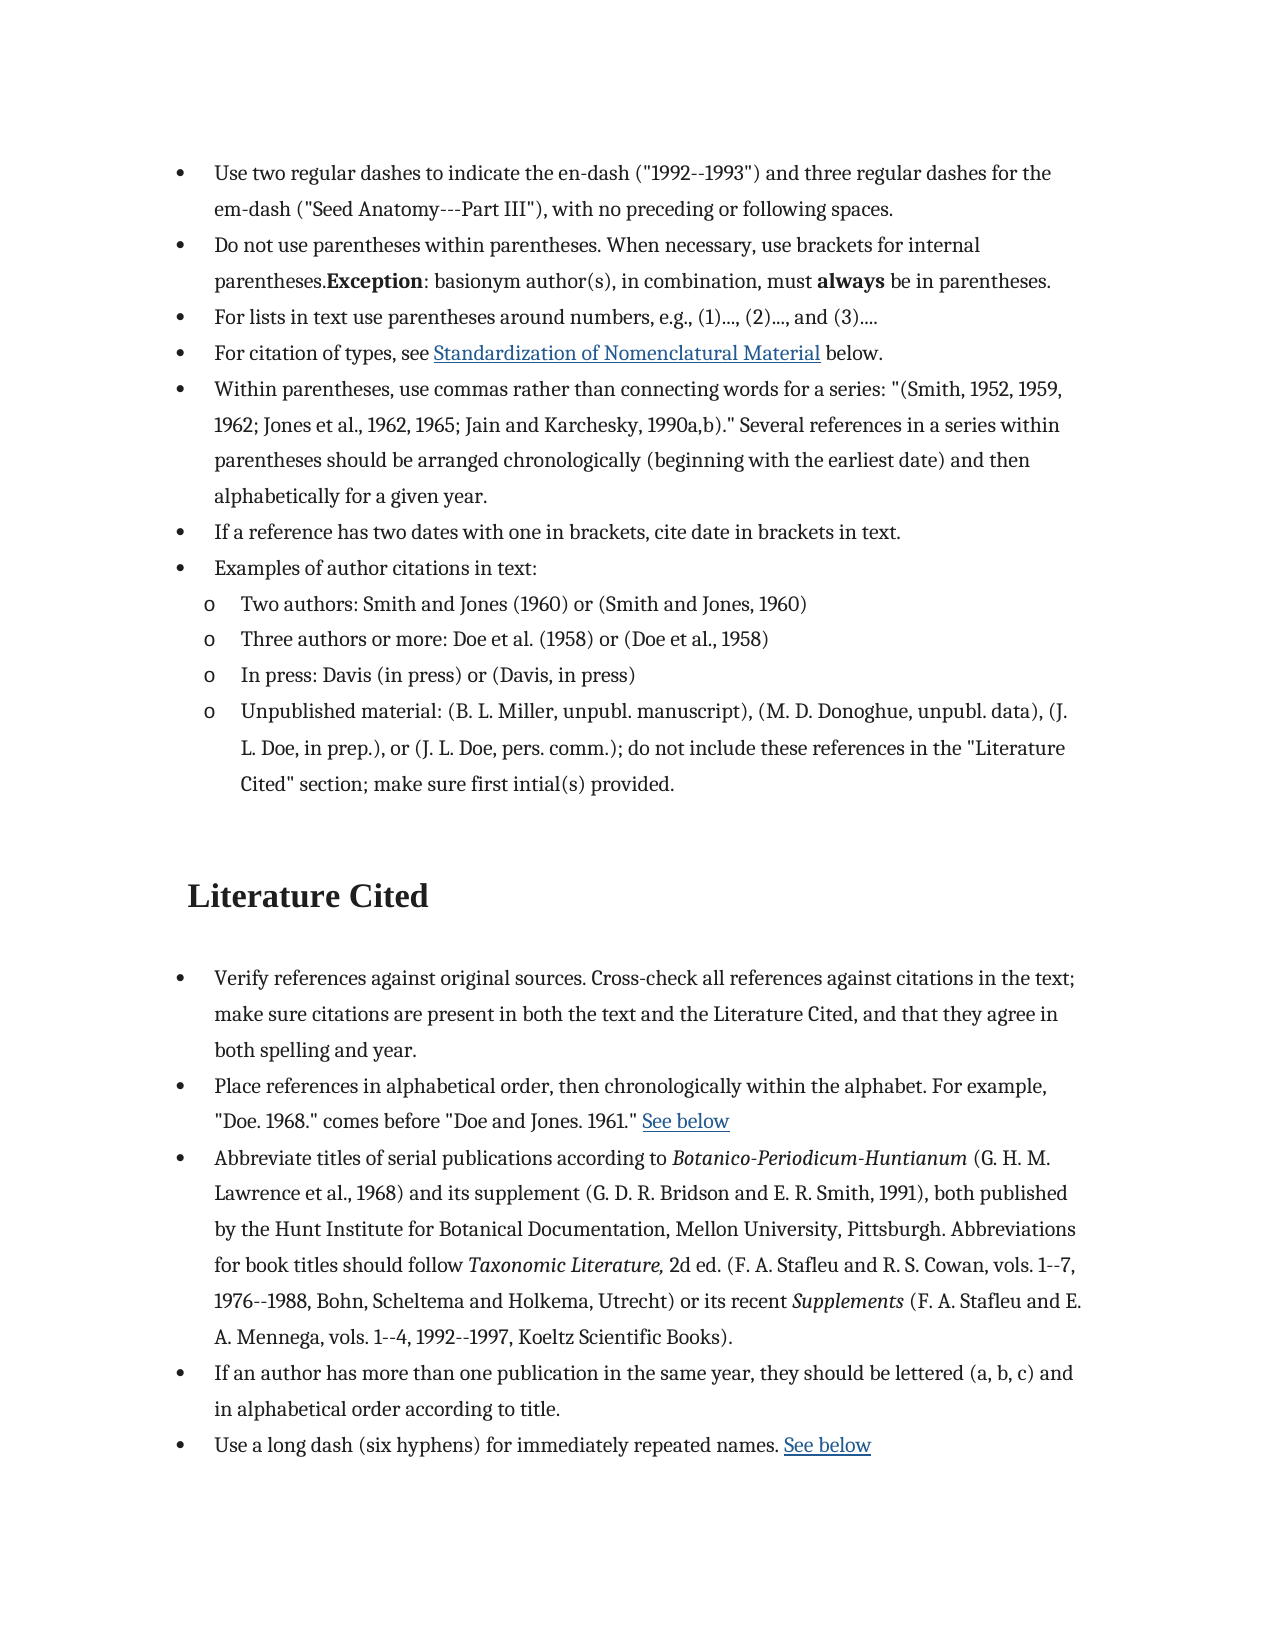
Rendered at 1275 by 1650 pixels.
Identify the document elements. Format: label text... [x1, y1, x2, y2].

list If a reference has two dates with one in brackets, cite date in brackets in text. [177, 509, 1087, 545]
list Use two regular dashes to indicate the en-dash ("1992--1993") and three regular dashes for the em-dash ("Seed Anatomy---Part III"), with no preceding or following spaces. [177, 150, 1087, 222]
list Within parentheses, use commas rather than connecting words for a series: "(Smith, 1952, 1959, 1962; Jones et al., 1962, 1965; Jain and Karchesky, 1990a,b)." Several references in a series within parentheses should be arranged chronologically (beginning with the earliest date) and then alphabetically for a given year. [177, 366, 1087, 509]
list Verify references against original sources. Cross-check all references against citations in the text; make sure citations are present in both the text and the Literature Cited, and that they agree in both spelling and year. [177, 955, 1087, 1063]
list Place references in alphabetical order, then chronologically within the alphabet. For example, "Doe. 1968." comes before "Doe and Jones. 1961." See below [177, 1063, 1087, 1134]
list In press: Davis (in press) or (Davis, in press) [203, 653, 1087, 689]
list Do not use parentheses within parentheses. When necessary, use brackets for internal parentheses.Exception: basionym author(s), in combination, must always be in parentheses. [177, 222, 1087, 294]
list Use a long dash (six hyphens) for immediately repeated names. See below [177, 1422, 1087, 1458]
list Two authors: Smith and Jones (1960) or (Smith and Jones, 1960) [203, 581, 1087, 617]
list Unpublished material: (B. L. Miller, unpubl. manuscript), (M. D. Donoghue, unpubl. data), (J. L. Doe, in prep.), or (J. L. Doe, pers. comm.); do not include these references in the "Literature Cited" section; make sure first intial(s) provided. [203, 689, 1087, 797]
list For lists in text use parentheses around numbers, e.g., (1)..., (2)..., and (3).... [177, 294, 1087, 330]
list Examples of author citations in text: [177, 545, 1087, 581]
list If an author has more than one publication in the same year, they should be lettered (a, b, c) and in alphabetical order according to title. [177, 1350, 1087, 1422]
list For citation of types, see Standardization of Nomenclatural Material below. [177, 330, 1087, 366]
list Three authors or more: Doe et al. (1958) or (Doe et al., 1958) [203, 617, 1087, 653]
subtitle Literature Cited [187, 876, 1087, 915]
list Abbreviate titles of serial publications according to Botanico-Periodicum-Huntianum (G. H. M. Lawrence et al., 1968) and its supplement (G. D. R. Bridson and E. R. Smith, 1991), both published by the Hunt Institute for Botanical Documentation, Mellon University, Pittsburgh. Abbreviations for book titles should follow Taxonomic Literature, 2d ed. (F. A. Stafleu and R. S. Cowan, vols. 1--7, 1976--1988, Bohn, Scheltema and Holkema, Utrecht) or its recent Supplements (F. A. Stafleu and E. A. Mennega, vols. 1--4, 1992--1997, Koeltz Scientific Books). [177, 1134, 1087, 1350]
